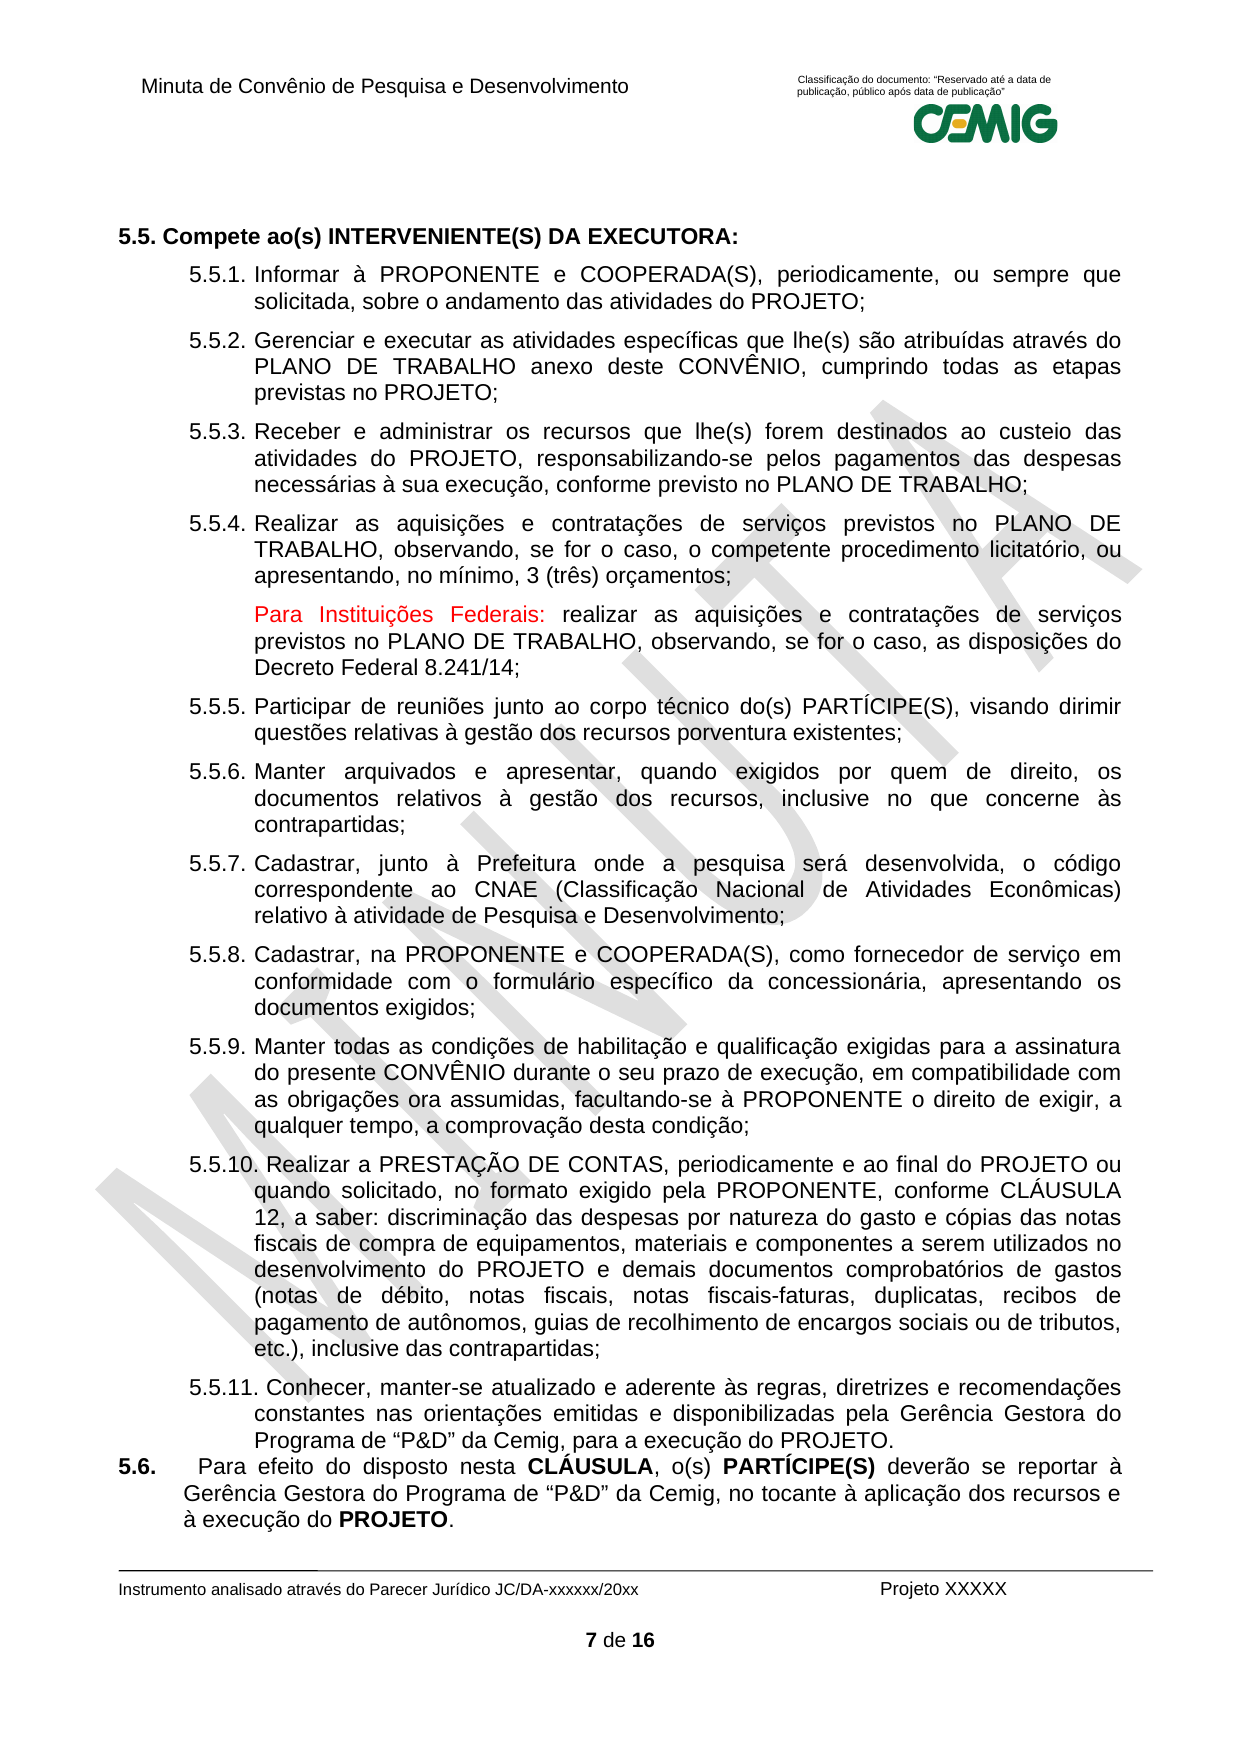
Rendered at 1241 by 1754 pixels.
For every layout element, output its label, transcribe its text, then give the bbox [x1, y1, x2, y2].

list Manter todas as condições de habilitação e qualificação exigidas para a assinatura do presente CONVÊNIO durante o seu prazo de execução, em compatibilidade com as obrigações ora assumidas, facultando-se à PROPONENTE o direito de exigir, a qualquer tempo, a comprovação desta condição; [189, 1033, 1122, 1138]
list Cadastrar, na PROPONENTE e COOPERADA(S), como fornecedor de serviço em conformidade com o formulário específico da concessionária, apresentando os documentos exigidos; [189, 941, 1122, 1020]
list Participar de reuniões junto ao corpo técnico do(s) PARTÍCIPE(S), visando dirimir questões relativas à gestão dos recursos porventura existentes; [189, 693, 1122, 746]
list Manter arquivados e apresentar, quando exigidos por quem de direito, os documentos relativos à gestão dos recursos, inclusive no que concerne às contrapartidas; [189, 758, 1122, 837]
list Cadastrar, junto à Prefeitura onde a pesquisa será desenvolvida, o código correspondente ao CNAE (Classificação Nacional de Atividades Econômicas) relativo à atividade de Pesquisa e Desenvolvimento; [189, 850, 1122, 929]
list Compete ao(s) INTERVENIENTE(S) DA EXECUTORA: [118, 223, 1122, 249]
list Receber e administrar os recursos que lhe(s) forem destinados ao custeio das atividades do PROJETO, responsabilizando-se pelos pagamentos das despesas necessárias à sua execução, conforme previsto no PLANO DE TRABALHO; [189, 418, 1122, 497]
text Para Instituições Federais: realizar as aquisições e contratações de serviços previstos no PLANO DE TRABALHO, observando, se for o caso, as disposições do Decreto Federal 8.241/14; [254, 601, 1122, 680]
list Realizar a PRESTAÇÃO DE CONTAS, periodicamente e ao final do PROJETO ou quando solicitado, no formato exigido pela PROPONENTE, conforme CLÁUSULA 12, a saber: discriminação das despesas por natureza do gasto e cópias das notas fiscais de compra de equipamentos, materiais e componentes a serem utilizados no desenvolvimento do PROJETO e demais documentos comprobatórios de gastos (notas de débito, notas fiscais, notas fiscais-faturas, duplicatas, recibos de pagamento de autônomos, guias de recolhimento de encargos sociais ou de tributos, etc.), inclusive das contrapartidas; [189, 1151, 1122, 1362]
list Gerenciar e executar as atividades específicas que lhe(s) são atribuídas através do PLANO DE TRABALHO anexo deste CONVÊNIO, cumprindo todas as etapas previstas no PROJETO; [189, 327, 1122, 406]
list Realizar as aquisições e contratações de serviços previstos no PLANO DE TRABALHO, observando, se for o caso, o competente procedimento licitatório, ou apresentando, no mínimo, 3 (três) orçamentos; [189, 510, 1122, 589]
list Para efeito do disposto nesta CLÁUSULA, o(s) PARTÍCIPE(S) deverão se reportar à Gerência Gestora do Programa de “P&D” da Cemig, no tocante à aplicação dos recursos e à execução do PROJETO. [118, 1453, 1122, 1532]
list Conhecer, manter-se atualizado e aderente às regras, diretrizes e recomendações constantes nas orientações emitidas e disponibilizadas pela Gerência Gestora do Programa de “P&D” da Cemig, para a execução do PROJETO. [189, 1374, 1122, 1453]
list Informar à PROPONENTE e COOPERADA(S), periodicamente, ou sempre que solicitada, sobre o andamento das atividades do PROJETO; [189, 261, 1122, 314]
picture [913, 104, 1058, 143]
